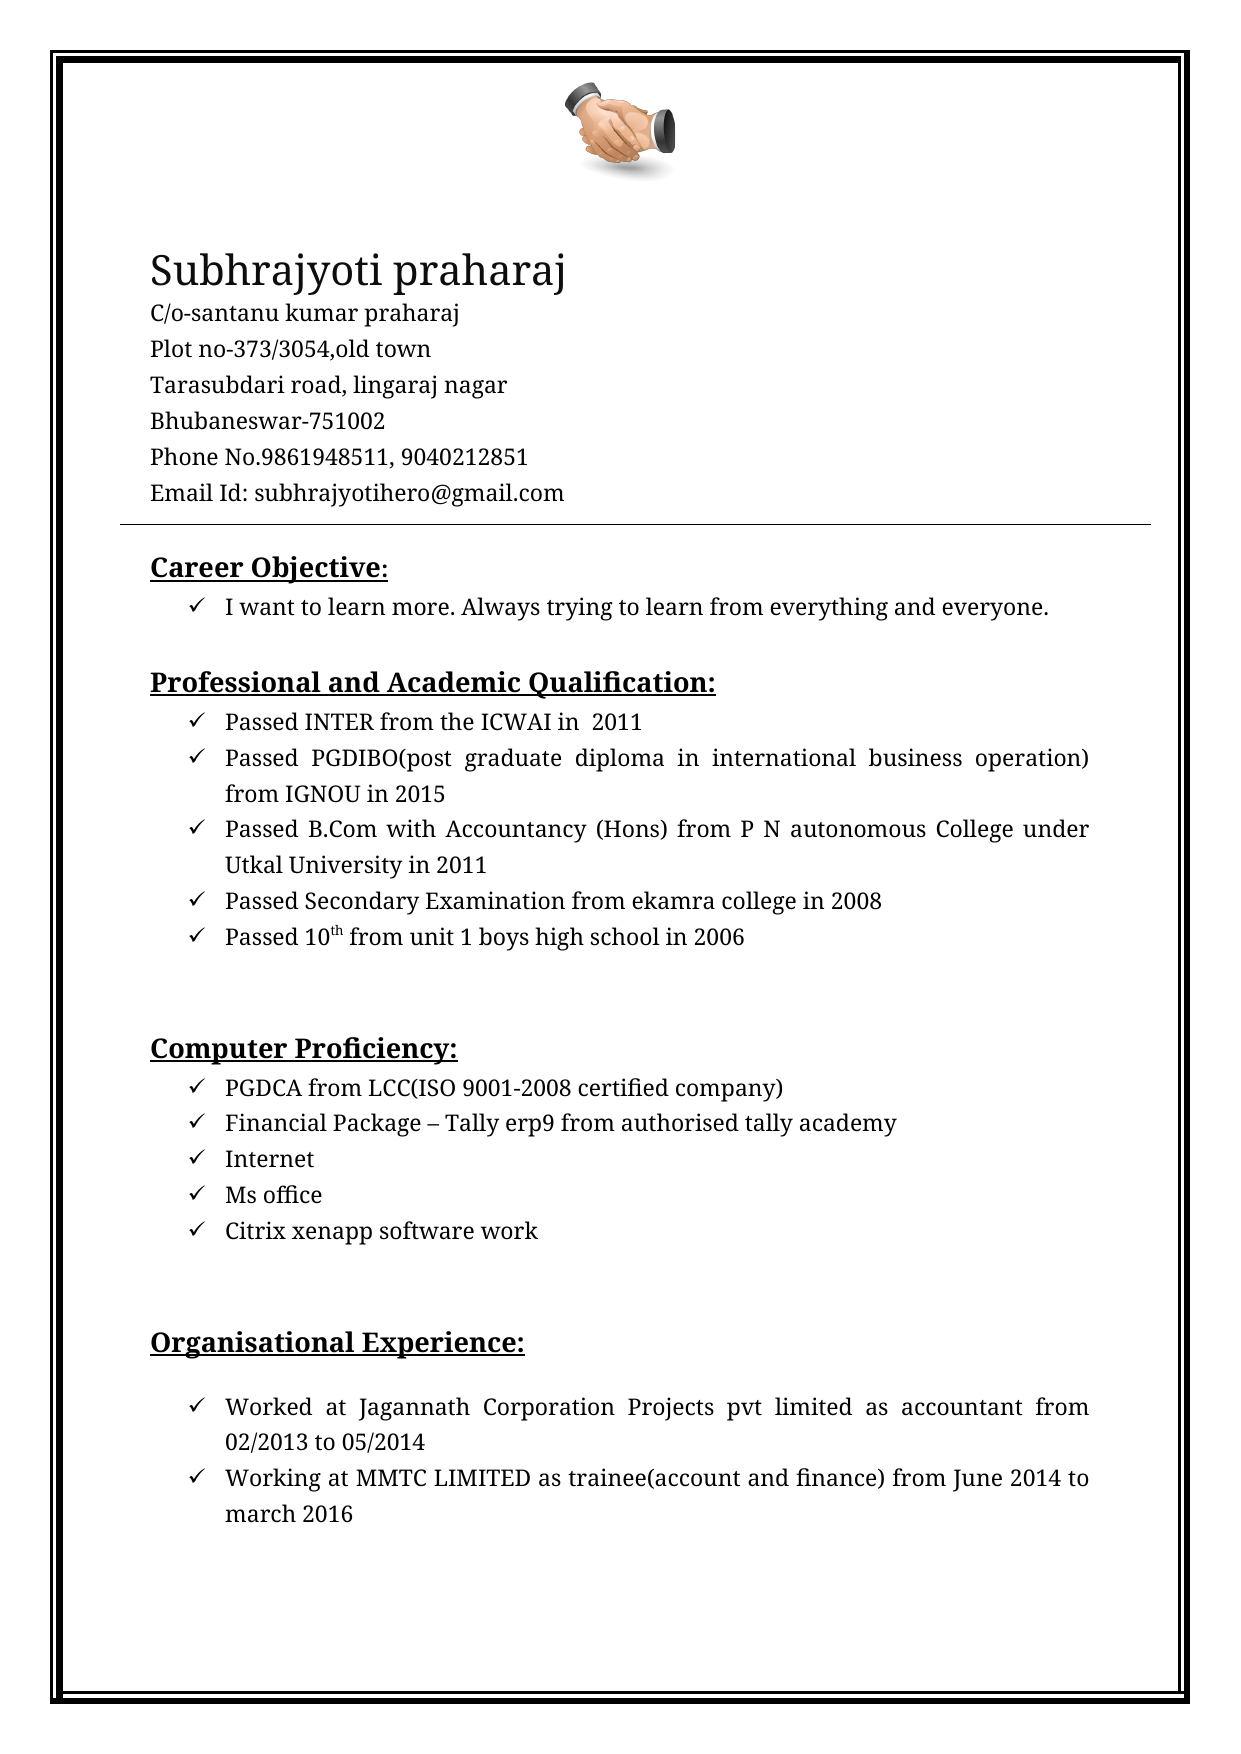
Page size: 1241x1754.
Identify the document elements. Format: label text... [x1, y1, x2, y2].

list Passed INTER from the ICWAI in 2011 [187, 706, 1090, 737]
text Email Id: subhrajyotihero@gmail.com [150, 477, 1090, 508]
text Computer Proficiency: [150, 1029, 1090, 1066]
list I want to learn more. Always trying to learn from everything and everyone. [187, 591, 1090, 623]
text Organisational Experience: [150, 1323, 1090, 1360]
text Tarasubdari road, lingaraj nagar [150, 369, 1090, 401]
list Financial Package – Tally erp9 from authorised tally academy [187, 1107, 1090, 1139]
text Subhrajyoti praharaj [150, 241, 1090, 297]
list Working at MMTC LIMITED as trainee(account and finance) from June 2014 to march 2016 [187, 1462, 1090, 1529]
text Phone No.9861948511, 9040212851 [150, 441, 1090, 472]
list Passed Secondary Examination from ekamra college in 2008 [187, 885, 1090, 917]
list Passed B.Com with Accountancy (Hons) from P N autonomous College under Utkal University in 2011 [187, 813, 1090, 881]
list Passed PGDIBO(post graduate diploma in international business operation) from IGNOU in 2015 [187, 742, 1090, 809]
text C/o-santanu kumar praharaj [150, 297, 1090, 329]
picture [565, 73, 676, 184]
text Plot no-373/3054,old town [150, 333, 1090, 364]
text Career Objective: [150, 549, 1090, 586]
list Ms office [187, 1179, 1090, 1211]
list Citrix xenapp software work [187, 1215, 1090, 1246]
text Bhubaneswar-751002 [150, 405, 1090, 436]
text Professional and Academic Qualification: [150, 663, 1090, 700]
list Internet [187, 1143, 1090, 1174]
list PGDCA from LCC(ISO 9001-2008 certified company) [187, 1071, 1090, 1103]
list Passed 10th from unit 1 boys high school in 2006 [187, 921, 1090, 952]
list Worked at Jagannath Corporation Projects pvt limited as accountant from 02/2013 to 05/2014 [187, 1390, 1090, 1458]
